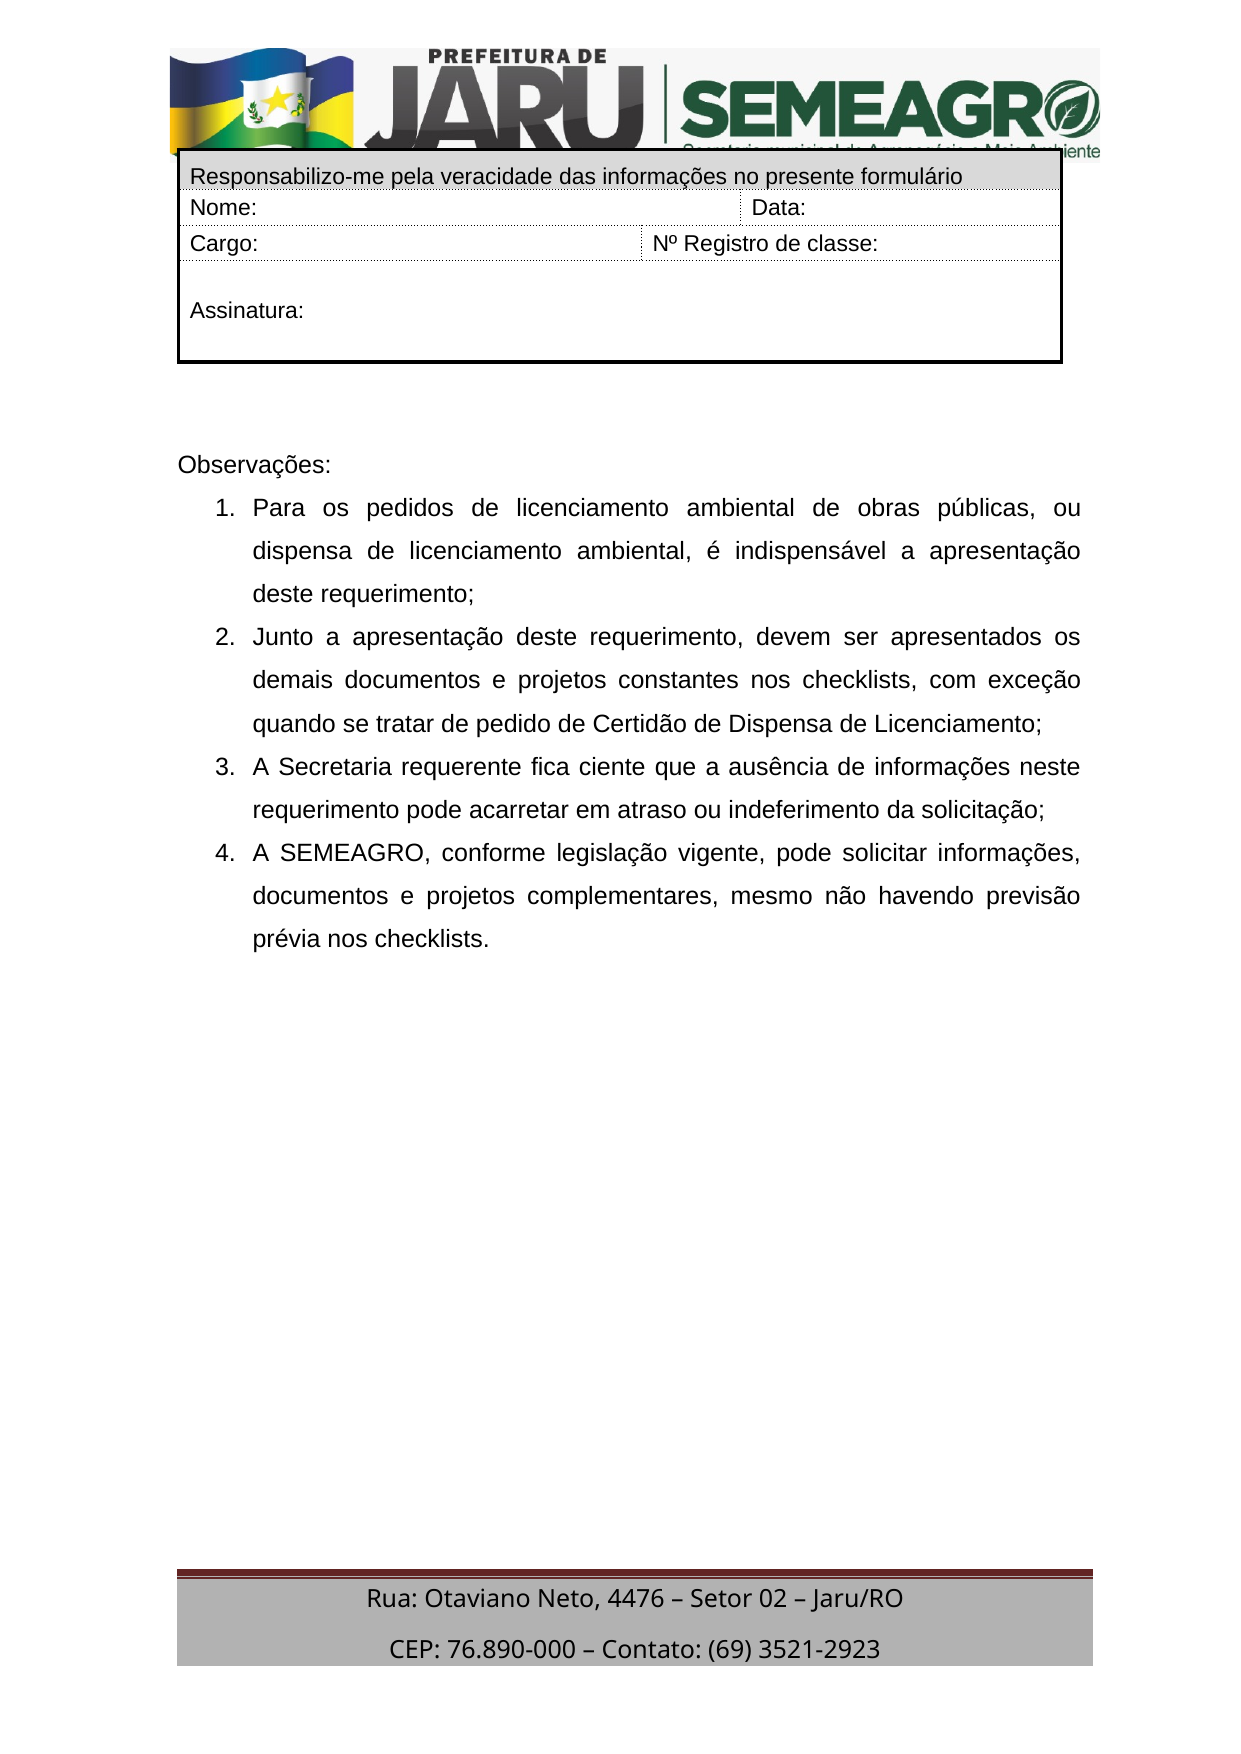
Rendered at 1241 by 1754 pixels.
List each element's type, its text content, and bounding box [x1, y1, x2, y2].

table_cell Data: [740, 189, 1060, 224]
list A Secretaria requerente fica ciente que a ausência de informações neste requerimento pode acarretar em atraso ou indeferimento da solicitação; [215, 752, 1082, 823]
table_cell Nome: [180, 189, 740, 224]
table_cell Cargo: [180, 225, 641, 260]
list Para os pedidos de licenciamento ambiental de obras públicas, ou dispensa de licenciamento ambiental, é indispensável a apresentação deste requerimento; [215, 493, 1082, 608]
text Observações: [177, 450, 1082, 478]
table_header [180, 151, 1060, 189]
table_cell Assinatura: [180, 260, 1060, 360]
list A SEMEAGRO, conforme legislação vigente, pode solicitar informações, documentos e projetos complementares, mesmo não havendo previsão prévia nos checklists. [215, 838, 1082, 953]
picture [169, 48, 1100, 163]
list Junto a apresentação deste requerimento, devem ser apresentados os demais documentos e projetos constantes nos checklists, com exceção quando se tratar de pedido de Certidão de Dispensa de Licenciamento; [215, 622, 1082, 737]
table_cell Nº Registro de classe: [641, 225, 1060, 260]
